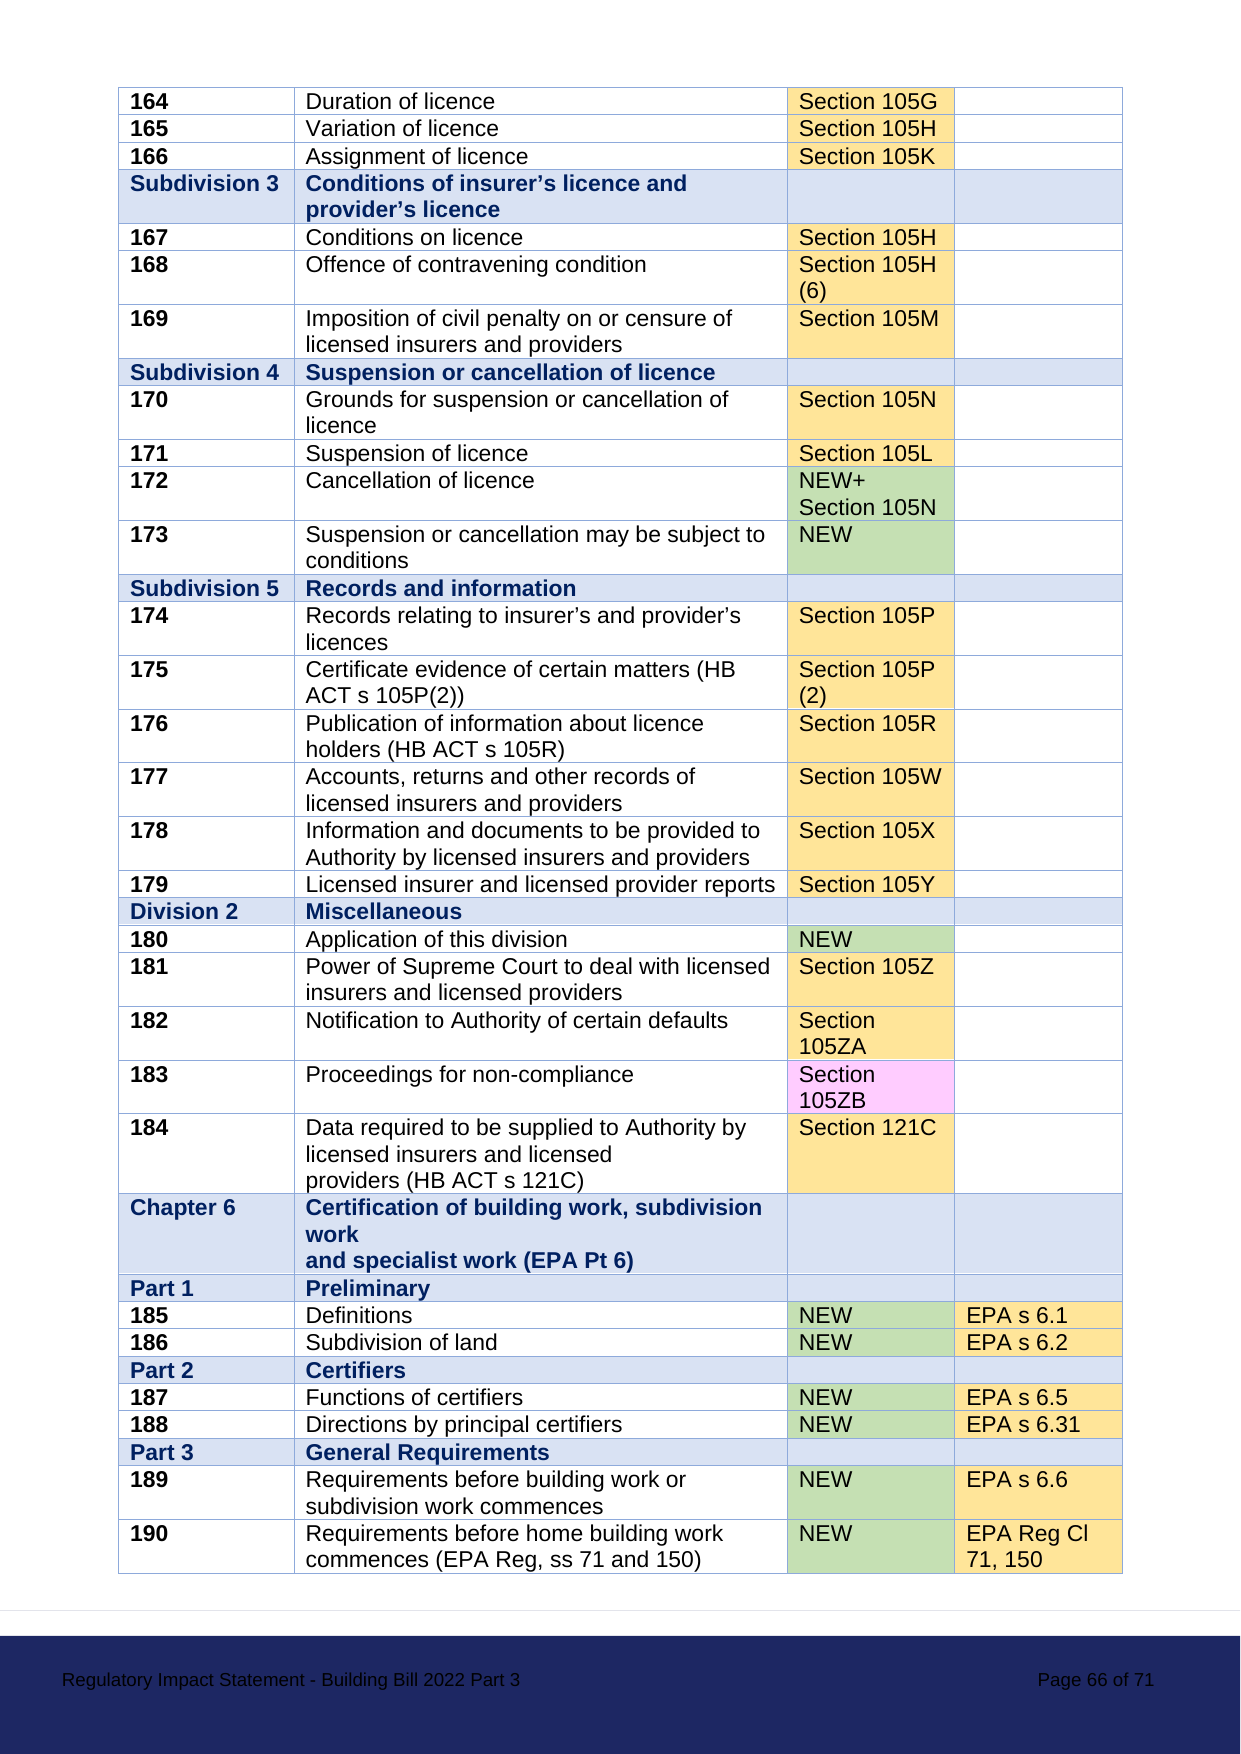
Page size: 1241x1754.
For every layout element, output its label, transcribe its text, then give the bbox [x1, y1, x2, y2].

table_cell NEW [788, 1302, 954, 1328]
table_cell 186 [119, 1329, 294, 1356]
table_cell Functions of certifiers [295, 1384, 787, 1410]
table_cell Section 121C [788, 1114, 954, 1193]
table_cell Proceedings for non-compliance [295, 1061, 787, 1113]
table_cell Section 105R [788, 710, 954, 762]
table_cell 181 [119, 953, 294, 1006]
table_cell 174 [119, 602, 294, 655]
table_cell Part 3 [119, 1439, 294, 1465]
table_cell [788, 1194, 954, 1273]
table_cell 166 [119, 143, 294, 169]
table_cell [788, 898, 954, 924]
table_cell NEW [788, 1466, 954, 1519]
table_cell [955, 602, 1122, 655]
table_cell 167 [119, 224, 294, 250]
table_cell [955, 953, 1122, 1006]
table_cell Section 105X [788, 817, 954, 870]
table_cell Imposition of civil penalty on or censure of licensed insurers and providers [295, 305, 787, 358]
table_cell [955, 224, 1122, 250]
table_cell 182 [119, 1007, 294, 1059]
table_cell Data required to be supplied to Authority by licensed insurers and licensed providers (HB ACT s 121C) [295, 1114, 787, 1193]
table_cell [955, 710, 1122, 762]
table_cell [955, 440, 1122, 466]
table_cell 169 [119, 305, 294, 358]
table_cell 173 [119, 521, 294, 574]
table_cell 184 [119, 1114, 294, 1193]
table_cell Section 105H [788, 224, 954, 250]
table_cell 165 [119, 115, 294, 142]
table_cell 188 [119, 1411, 294, 1438]
table_cell Directions by principal certifiers [295, 1411, 787, 1438]
table_cell [788, 575, 954, 601]
table_cell Cancellation of licence [295, 467, 787, 520]
table_cell 178 [119, 817, 294, 870]
table_cell Publication of information about licence holders (HB ACT s 105R) [295, 710, 787, 762]
table_cell [955, 1061, 1122, 1113]
table_cell [955, 1194, 1122, 1273]
table_cell [955, 1275, 1122, 1301]
table_cell Certification of building work, subdivision work and specialist work (EPA Pt 6) [295, 1194, 787, 1273]
table_cell Definitions [295, 1302, 787, 1328]
table_cell Section 105M [788, 305, 954, 358]
table_cell Grounds for suspension or cancellation of licence [295, 386, 787, 439]
table_cell Section 105H [788, 115, 954, 142]
table_cell Information and documents to be provided to Authority by licensed insurers and providers [295, 817, 787, 870]
table_cell Part 1 [119, 1275, 294, 1301]
table_cell EPA s 6.1 [955, 1302, 1122, 1328]
table_cell 177 [119, 763, 294, 816]
table_cell 172 [119, 467, 294, 520]
table_cell [955, 926, 1122, 952]
table_cell EPA s 6.31 [955, 1411, 1122, 1438]
table_cell 171 [119, 440, 294, 466]
table_cell NEW [788, 1384, 954, 1410]
table_cell [788, 170, 954, 223]
table_cell [955, 871, 1122, 897]
table_cell Section 105K [788, 143, 954, 169]
table_cell [955, 817, 1122, 870]
table_cell Subdivision 4 [119, 359, 294, 385]
table_cell [955, 575, 1122, 601]
table_cell Variation of licence [295, 115, 787, 142]
table_cell Offence of contravening condition [295, 251, 787, 304]
table_cell [955, 1007, 1122, 1059]
table_cell Part 2 [119, 1357, 294, 1383]
table_cell Chapter 6 [119, 1194, 294, 1273]
table_cell [955, 1357, 1122, 1383]
table_cell Section 105W [788, 763, 954, 816]
table_cell NEW [788, 521, 954, 574]
table_cell Notification to Authority of certain defaults [295, 1007, 787, 1059]
table_cell [955, 115, 1122, 142]
table_cell [788, 359, 954, 385]
table_cell Suspension or cancellation may be subject to conditions [295, 521, 787, 574]
table_cell [955, 359, 1122, 385]
table_cell Section 105P (2) [788, 656, 954, 708]
table_cell Records relating to insurer’s and provider’s licences [295, 602, 787, 655]
table_cell [955, 898, 1122, 924]
table_cell 164 [119, 88, 294, 114]
table_cell Subdivision 5 [119, 575, 294, 601]
table_cell [788, 1439, 954, 1465]
table_cell [955, 521, 1122, 574]
table_cell Subdivision 3 [119, 170, 294, 223]
table_cell [788, 1275, 954, 1301]
table_cell 189 [119, 1466, 294, 1519]
table_cell [955, 88, 1122, 114]
table_cell Section 105P [788, 602, 954, 655]
table_cell 179 [119, 871, 294, 897]
table_cell 168 [119, 251, 294, 304]
table_cell Suspension of licence [295, 440, 787, 466]
table_cell Requirements before home building work commences (EPA Reg, ss 71 and 150) [295, 1520, 787, 1573]
table_cell Requirements before building work or subdivision work commences [295, 1466, 787, 1519]
table_cell Suspension or cancellation of licence [295, 359, 787, 385]
table_cell Preliminary [295, 1275, 787, 1301]
table_cell Miscellaneous [295, 898, 787, 924]
table_cell Section 105N [788, 386, 954, 439]
table_cell [955, 1114, 1122, 1193]
table_cell Section 105Z [788, 953, 954, 1006]
table_cell NEW [788, 926, 954, 952]
table_cell NEW [788, 1411, 954, 1438]
table_cell Section 105G [788, 88, 954, 114]
table_cell Subdivision of land [295, 1329, 787, 1356]
table_cell 170 [119, 386, 294, 439]
table_cell Conditions on licence [295, 224, 787, 250]
table_cell 185 [119, 1302, 294, 1328]
table_cell [955, 386, 1122, 439]
table_cell NEW [788, 1329, 954, 1356]
table_cell [955, 1439, 1122, 1465]
table_cell EPA s 6.5 [955, 1384, 1122, 1410]
table_cell Application of this division [295, 926, 787, 952]
table_cell Accounts, returns and other records of licensed insurers and providers [295, 763, 787, 816]
table_cell 176 [119, 710, 294, 762]
table_cell 175 [119, 656, 294, 708]
table_cell Certifiers [295, 1357, 787, 1383]
table_cell [955, 763, 1122, 816]
table_cell Certificate evidence of certain matters (HB ACT s 105P(2)) [295, 656, 787, 708]
table_cell EPA s 6.2 [955, 1329, 1122, 1356]
table_cell Section 105ZB [788, 1061, 954, 1113]
table_cell 183 [119, 1061, 294, 1113]
table_cell [955, 305, 1122, 358]
table_cell 190 [119, 1520, 294, 1573]
table_cell Power of Supreme Court to deal with licensed insurers and licensed providers [295, 953, 787, 1006]
table_cell Division 2 [119, 898, 294, 924]
table_cell Section 105ZA [788, 1007, 954, 1059]
table_cell EPA s 6.6 [955, 1466, 1122, 1519]
table_cell Section 105H (6) [788, 251, 954, 304]
table_cell NEW [788, 1520, 954, 1573]
table_cell [955, 143, 1122, 169]
table_cell 180 [119, 926, 294, 952]
table_cell NEW+ Section 105N [788, 467, 954, 520]
table_cell Licensed insurer and licensed provider reports [295, 871, 787, 897]
table_cell Conditions of insurer’s licence and provider’s licence [295, 170, 787, 223]
table_cell Duration of licence [295, 88, 787, 114]
table_cell 187 [119, 1384, 294, 1410]
table_cell EPA Reg Cl 71, 150 [955, 1520, 1122, 1573]
table_cell Section 105L [788, 440, 954, 466]
table_cell [955, 170, 1122, 223]
table_cell [955, 251, 1122, 304]
table_cell Records and information [295, 575, 787, 601]
table_cell Assignment of licence [295, 143, 787, 169]
table_cell [955, 467, 1122, 520]
table_cell Section 105Y [788, 871, 954, 897]
table_cell [955, 656, 1122, 708]
table_cell General Requirements [295, 1439, 787, 1465]
table_cell [788, 1357, 954, 1383]
